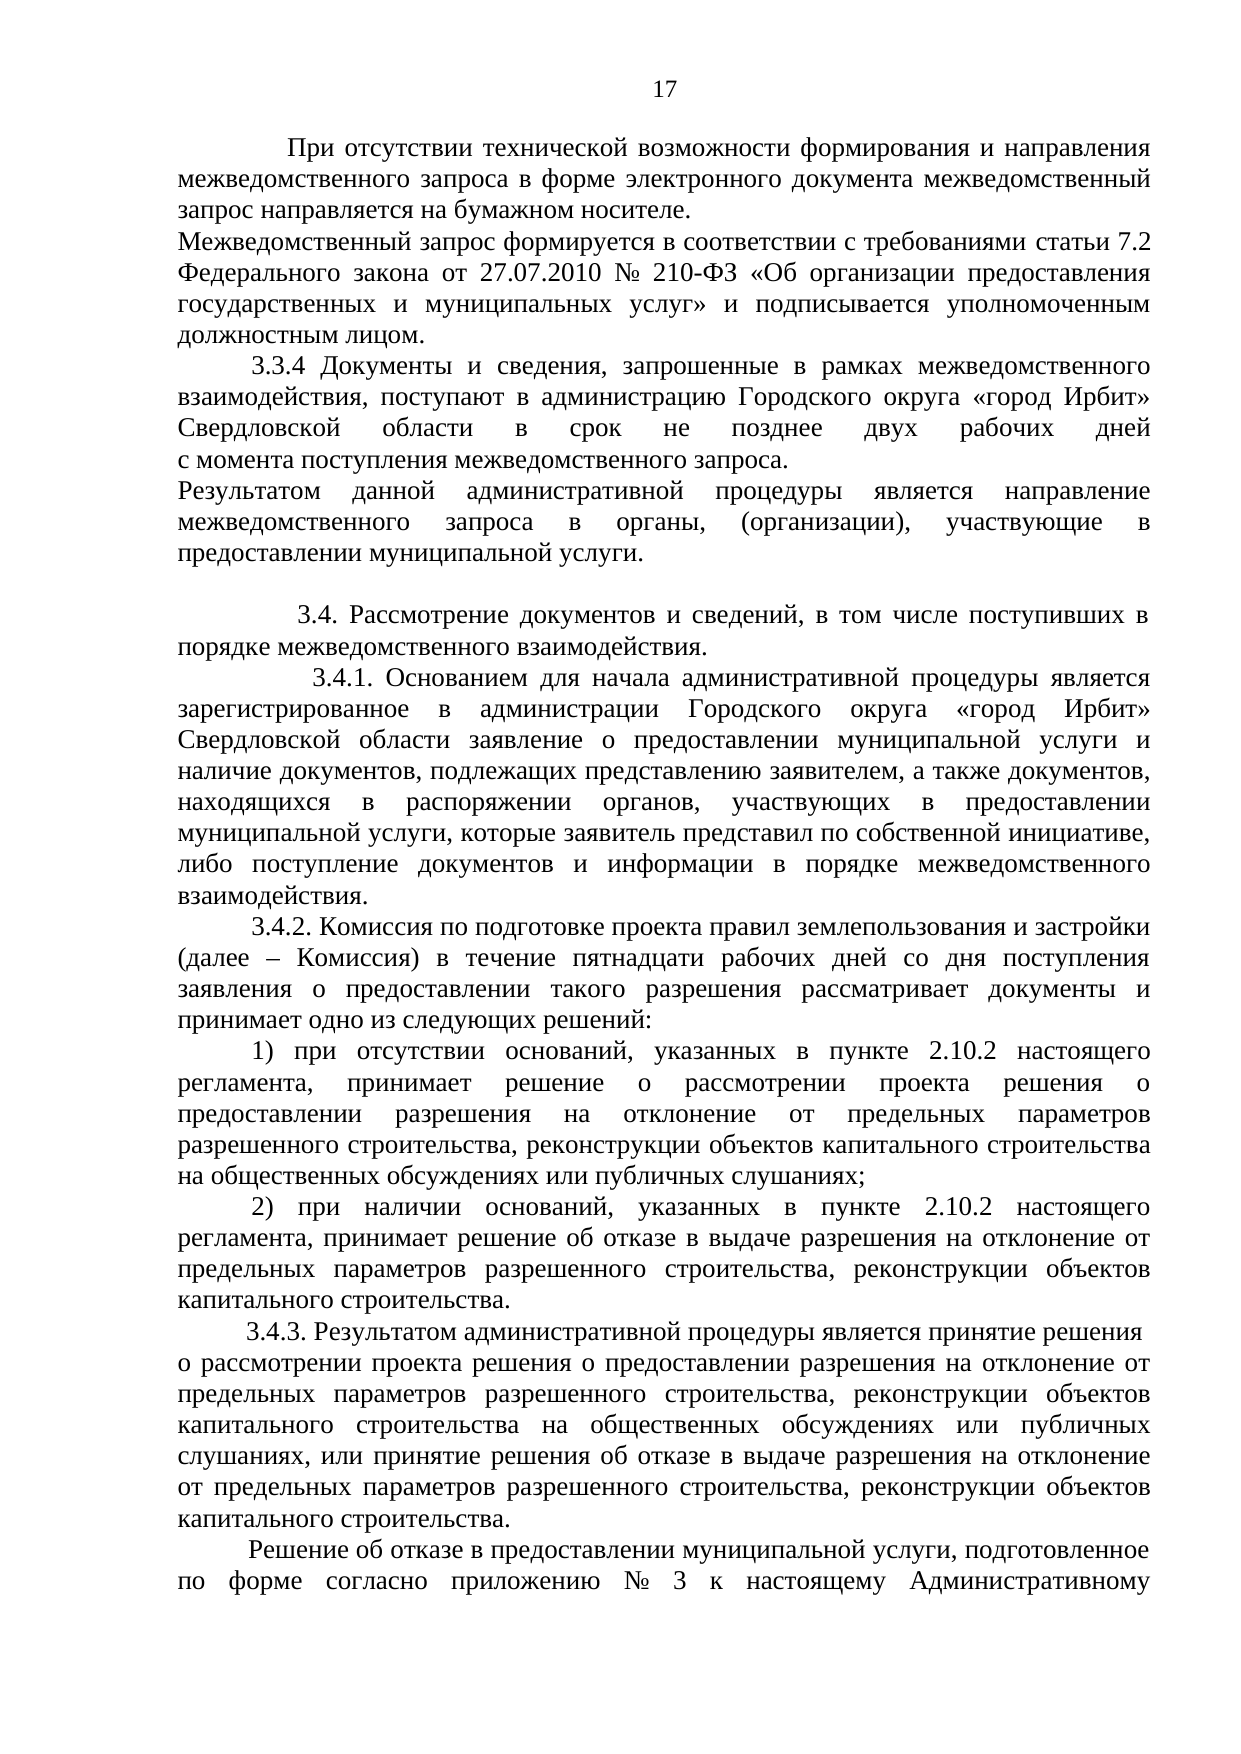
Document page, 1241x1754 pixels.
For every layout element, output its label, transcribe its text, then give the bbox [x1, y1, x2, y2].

text 3.4.1. Основанием для начала административной процедуры является зарегистрированное в администрации Городского округа «город Ирбит» Свердловской области заявление о предоставлении муниципальной услуги и наличие документов, подлежащих представлению заявителем, а также документов, находящихся в распоряжении органов, участвующих в предоставлении муниципальной услуги, которые заявитель представил по собственной инициативе, либо поступление документов и информации в порядке межведомственного взаимодействия. [177, 661, 1152, 910]
text 3.4.2. Комиссия по подготовке проекта правил землепользования и застройки (далее – Комиссия) в течение пятнадцати рабочих дней со дня поступления заявления о предоставлении такого разрешения рассматривает документы и принимает одно из следующих решений: [177, 910, 1152, 1034]
text 1) при отсутствии оснований, указанных в пункте 2.10.2 настоящего регламента, принимает решение о рассмотрении проекта решения о предоставлении разрешения на отклонение от предельных параметров разрешенного строительства, реконструкции объектов капитального строительства на общественных обсуждениях или публичных слушаниях; [177, 1034, 1152, 1190]
text Результатом данной административной процедуры является направление межведомственного запроса в органы, (организации), участвующие в предоставлении муниципальной услуги. [177, 474, 1152, 567]
text 3.4. Рассмотрение документов и сведений, в том числе поступивших в порядке межведомственного взаимодействия. [177, 598, 1152, 661]
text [177, 1533, 1152, 1595]
text 2) при наличии оснований, указанных в пункте 2.10.2 настоящего регламента, принимает решение об отказе в выдаче разрешения на отклонение от предельных параметров разрешенного строительства, реконструкции объектов капитального строительства. [177, 1190, 1152, 1315]
text 3.4.3. Результатом административной процедуры является принятие решения о рассмотрении проекта решения о предоставлении разрешения на отклонение от предельных параметров разрешенного строительства, реконструкции объектов капитального строительства на общественных обсуждениях или публичных слушаниях, или принятие решения об отказе в выдаче разрешения на отклонение от предельных параметров разрешенного строительства, реконструкции объектов капитального строительства. [177, 1315, 1152, 1533]
text При отсутствии технической возможности формирования и направления межведомственного запроса в форме электронного документа межведомственный запрос направляется на бумажном носителе. [177, 131, 1152, 225]
text 3.3.4 Документы и сведения, запрошенные в рамках межведомственного взаимодействия, поступают в администрацию Городского округа «город Ирбит» Свердловской области в срок не позднее двух рабочих дней с момента поступления межведомственного запроса. [177, 349, 1152, 474]
text Межведомственный запрос формируется в соответствии с требованиями статьи 7.2 Федерального закона от 27.07.2010 № 210-ФЗ «Об организации предоставления государственных и муниципальных услуг» и подписывается уполномоченным должностным лицом. [177, 225, 1152, 349]
